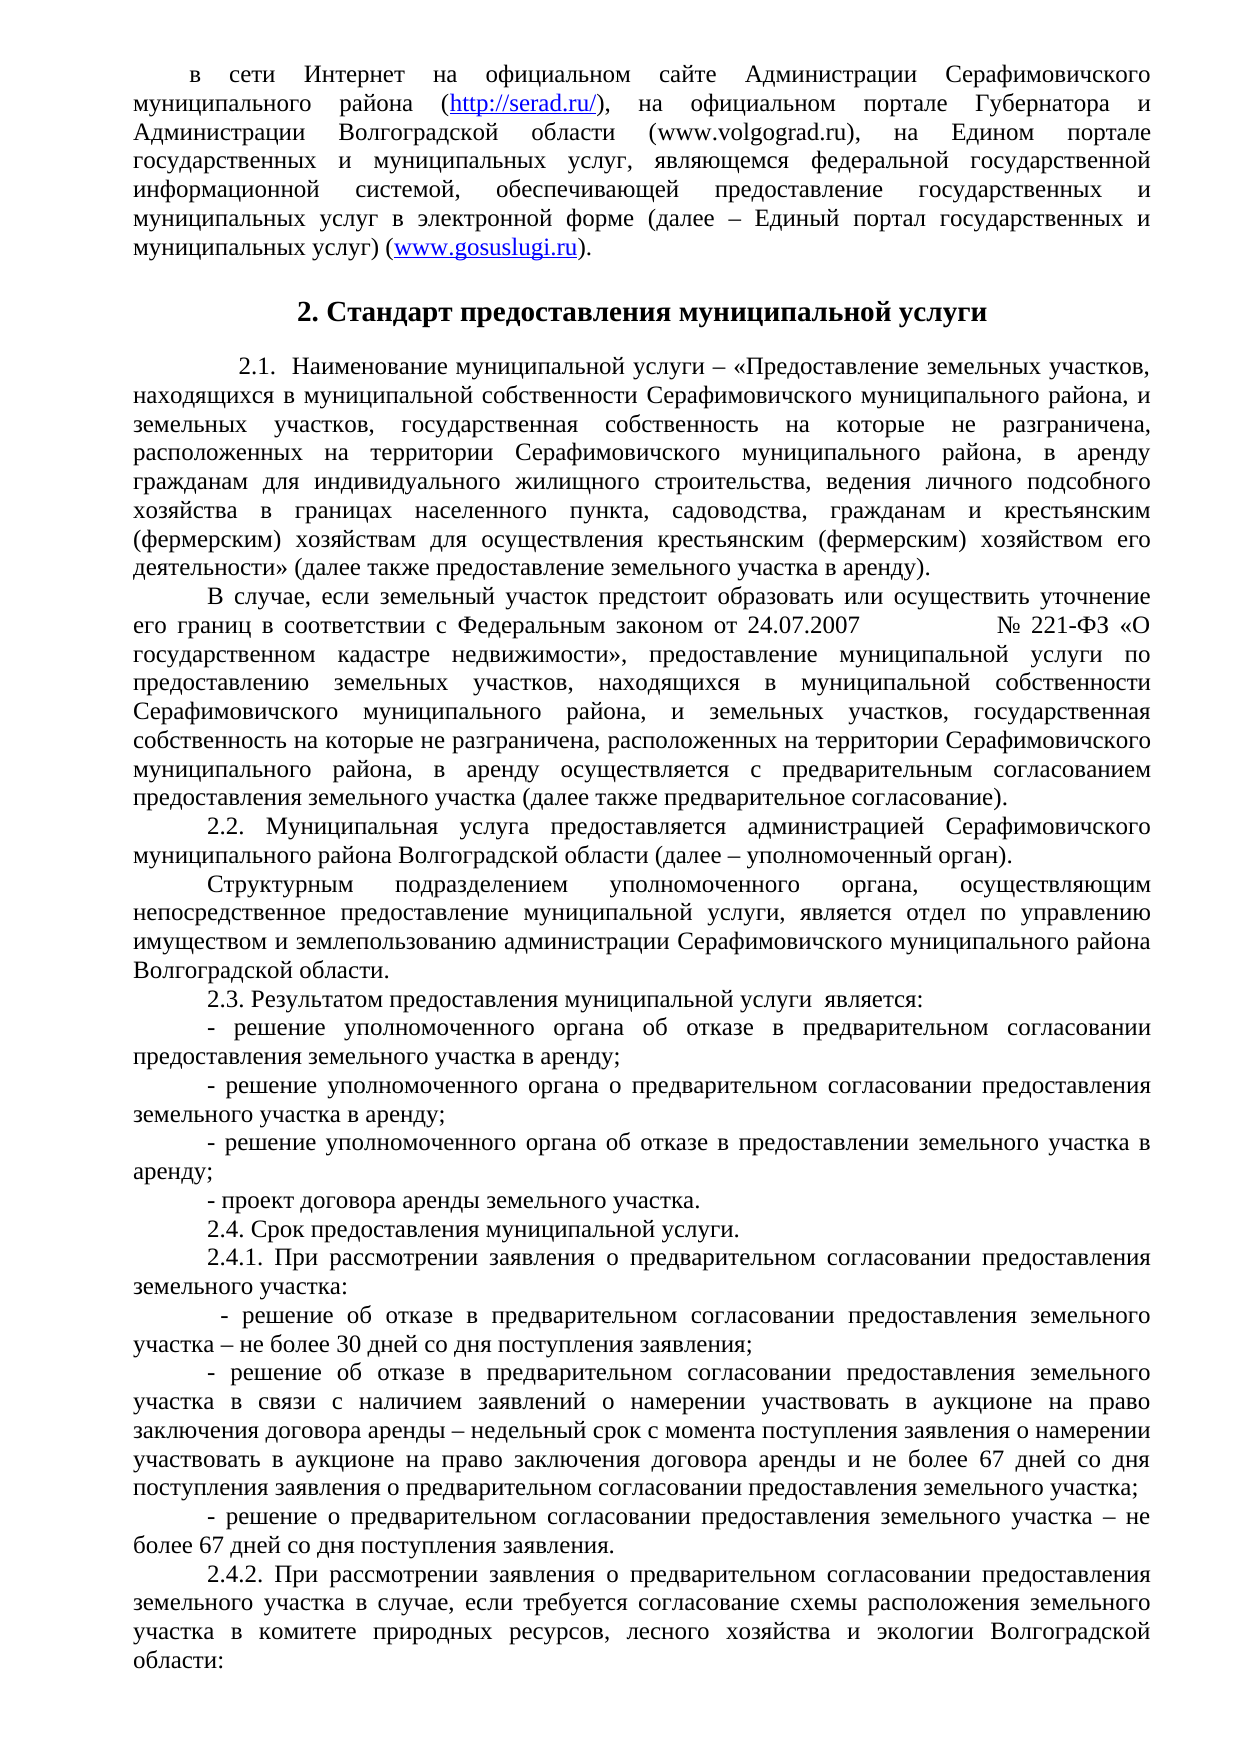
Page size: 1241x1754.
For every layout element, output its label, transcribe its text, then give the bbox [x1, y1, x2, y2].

text - решение уполномоченного органа об отказе в предоставлении земельного участка в аренду; [133, 1127, 1152, 1185]
text 2.4.2. При рассмотрении заявления о предварительном согласовании предоставления земельного участка в случае, если требуется согласование схемы расположения земельного участка в комитете природных ресурсов, лесного хозяйства и экологии Волгоградской области: [133, 1559, 1152, 1674]
text - решение уполномоченного органа об отказе в предварительном согласовании предоставления земельного участка в аренду; [133, 1012, 1152, 1070]
text Структурным подразделением уполномоченного органа, осуществляющим непосредственное предоставление муниципальной услуги, является отдел по управлению имуществом и землепользованию администрации Серафимовичского муниципального района Волгоградской области. [133, 869, 1152, 984]
text 2.3. Результатом предоставления муниципальной услуги является: [133, 984, 1152, 1012]
text 2.4.1. При рассмотрении заявления о предварительном согласовании предоставления земельного участка: [133, 1242, 1152, 1300]
text - проект договора аренды земельного участка. [133, 1185, 1152, 1214]
text 2.1. Наименование муниципальной услуги – «Предоставление земельных участков, находящихся в муниципальной собственности Серафимовичского муниципального района, и земельных участков, государственная собственность на которые не разграничена, расположенных на территории Серафимовичского муниципального района, в аренду гражданам для индивидуального жилищного строительства, ведения личного подсобного хозяйства в границах населенного пункта, садоводства, гражданам и крестьянским (фермерским) хозяйствам для осуществления крестьянским (фермерским) хозяйством его деятельности» (далее также предоставление земельного участка в аренду). [133, 351, 1152, 581]
text - решение уполномоченного органа о предварительном согласовании предоставления земельного участка в аренду; [133, 1070, 1152, 1127]
text 2.2. Муниципальная услуга предоставляется администрацией Серафимовичского муниципального района Волгоградской области (далее – уполномоченный орган). [133, 811, 1152, 869]
text 2. Стандарт предоставления муниципальной услуги [133, 294, 1152, 327]
text в сети Интернет на официальном сайте Администрации Серафимовичского муниципального района (http://serad.ru/), на официальном портале Губернатора и Администрации Волгоградской области (www.volgograd.ru), на Едином портале государственных и муниципальных услуг, являющемся федеральной государственной информационной системой, обеспечивающей предоставление государственных и муниципальных услуг в электронной форме (далее – Единый портал государственных и муниципальных услуг) (www.gosuslugi.ru). [133, 59, 1152, 260]
text - решение о предварительном согласовании предоставления земельного участка – не более 67 дней со дня поступления заявления. [133, 1501, 1152, 1559]
text - решение об отказе в предварительном согласовании предоставления земельного участка в связи с наличием заявлений о намерении участвовать в аукционе на право заключения договора аренды – недельный срок с момента поступления заявления о намерении участвовать в аукционе на право заключения договора аренды и не более 67 дней со дня поступления заявления о предварительном согласовании предоставления земельного участка; [133, 1357, 1152, 1501]
text 2.4. Срок предоставления муниципальной услуги. [133, 1214, 1152, 1242]
text - решение об отказе в предварительном согласовании предоставления земельного участка – не более 30 дней со дня поступления заявления; [133, 1300, 1152, 1357]
text В случае, если земельный участок предстоит образовать или осуществить уточнение его границ в соответствии с Федеральным законом от 24.07.2007 № 221-ФЗ «О государственном кадастре недвижимости», предоставление муниципальной услуги по предоставлению земельных участков, находящихся в муниципальной собственности Серафимовичского муниципального района, и земельных участков, государственная собственность на которые не разграничена, расположенных на территории Серафимовичского муниципального района, в аренду осуществляется с предварительным согласованием предоставления земельного участка (далее также предварительное согласование). [133, 581, 1152, 811]
